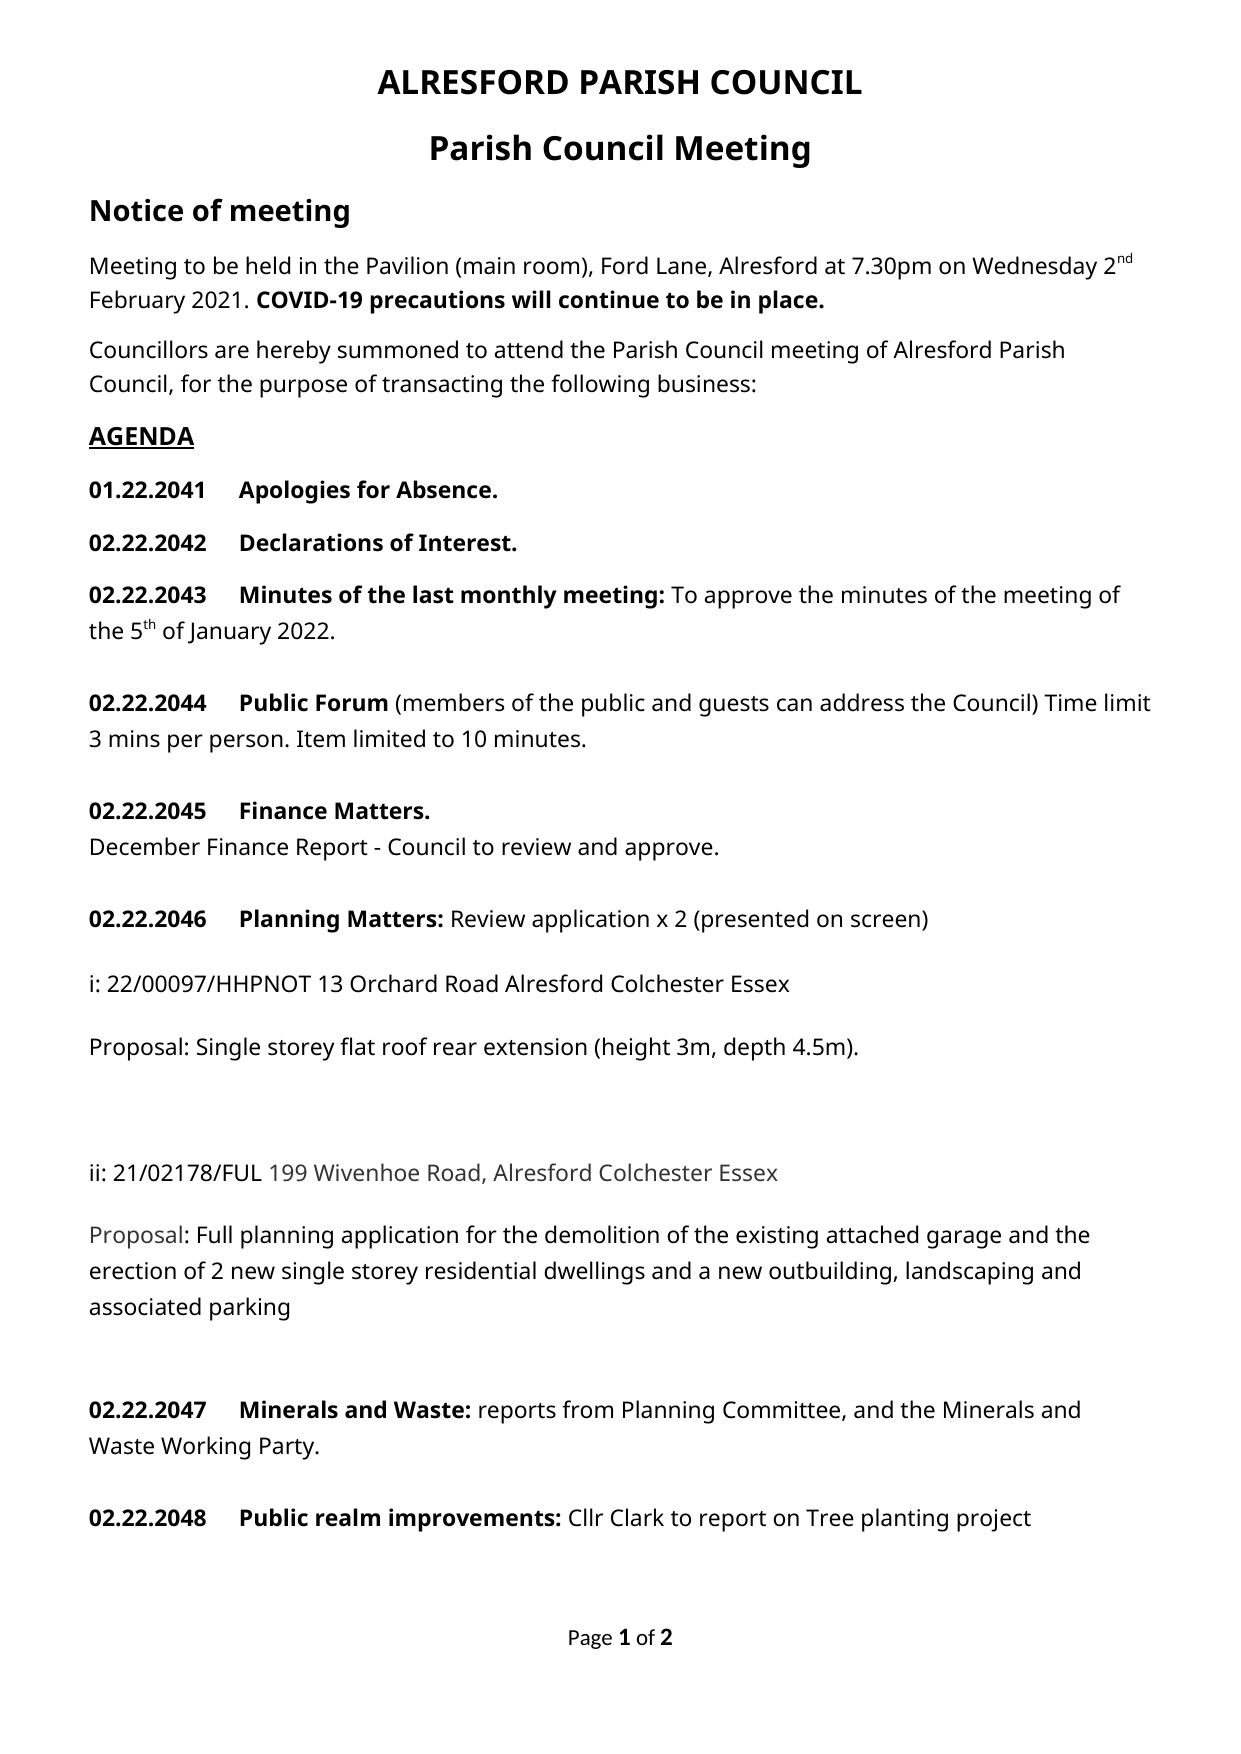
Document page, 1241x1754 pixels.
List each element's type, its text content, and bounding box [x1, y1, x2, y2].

text 02.22.2046 Planning Matters: Review application x 2 (presented on screen) [89, 903, 1152, 934]
text Proposal: Full planning application for the demolition of the existing attached garage and the erection of 2 new single storey residential dwellings and a new outbuilding, landscaping and associated parking [89, 1219, 1152, 1322]
text Proposal: Single storey flat roof rear extension (height 3m, depth 4.5m). [89, 1031, 1152, 1062]
text Meeting to be held in the Pavilion (main room), Ford Lane, Alresford at 7.30pm on Wednesday 2nd February 2021. COVID-19 precautions will continue to be in place. [89, 250, 1152, 315]
text 02.22.2042 Declarations of Interest. [89, 527, 1152, 558]
text Councillors are hereby summoned to attend the Parish Council meeting of Alresford Parish Council, for the purpose of transacting the following business: [89, 334, 1152, 399]
text 01.22.2041 Apologies for Absence. [89, 474, 1152, 505]
text Parish Council Meeting [89, 125, 1152, 170]
text 02.22.2044 Public Forum (members of the public and guests can address the Council) Time limit 3 mins per person. Item limited to 10 minutes. [89, 687, 1152, 754]
text 02.22.2043 Minutes of the last monthly meeting: To approve the minutes of the meeting of the 5th of January 2022. [89, 579, 1152, 646]
text 02.22.2048 Public realm improvements: Cllr Clark to report on Tree planting project [89, 1502, 1152, 1533]
text 02.22.2047 Minerals and Waste: reports from Planning Committee, and the Minerals and Waste Working Party. [89, 1394, 1152, 1461]
text AGENDA [89, 418, 1152, 452]
text ii: 21/02178/FUL 199 Wivenhoe Road, Alresford Colchester Essex [89, 1156, 1152, 1188]
text December Finance Report - Council to review and approve. [89, 831, 1152, 862]
text 02.22.2045 Finance Matters. [89, 795, 1152, 826]
text ALRESFORD PARISH COUNCIL [89, 59, 1152, 104]
text Notice of meeting [89, 190, 1152, 230]
text i: 22/00097/HHPNOT 13 Orchard Road Alresford Colchester Essex [89, 968, 1152, 999]
